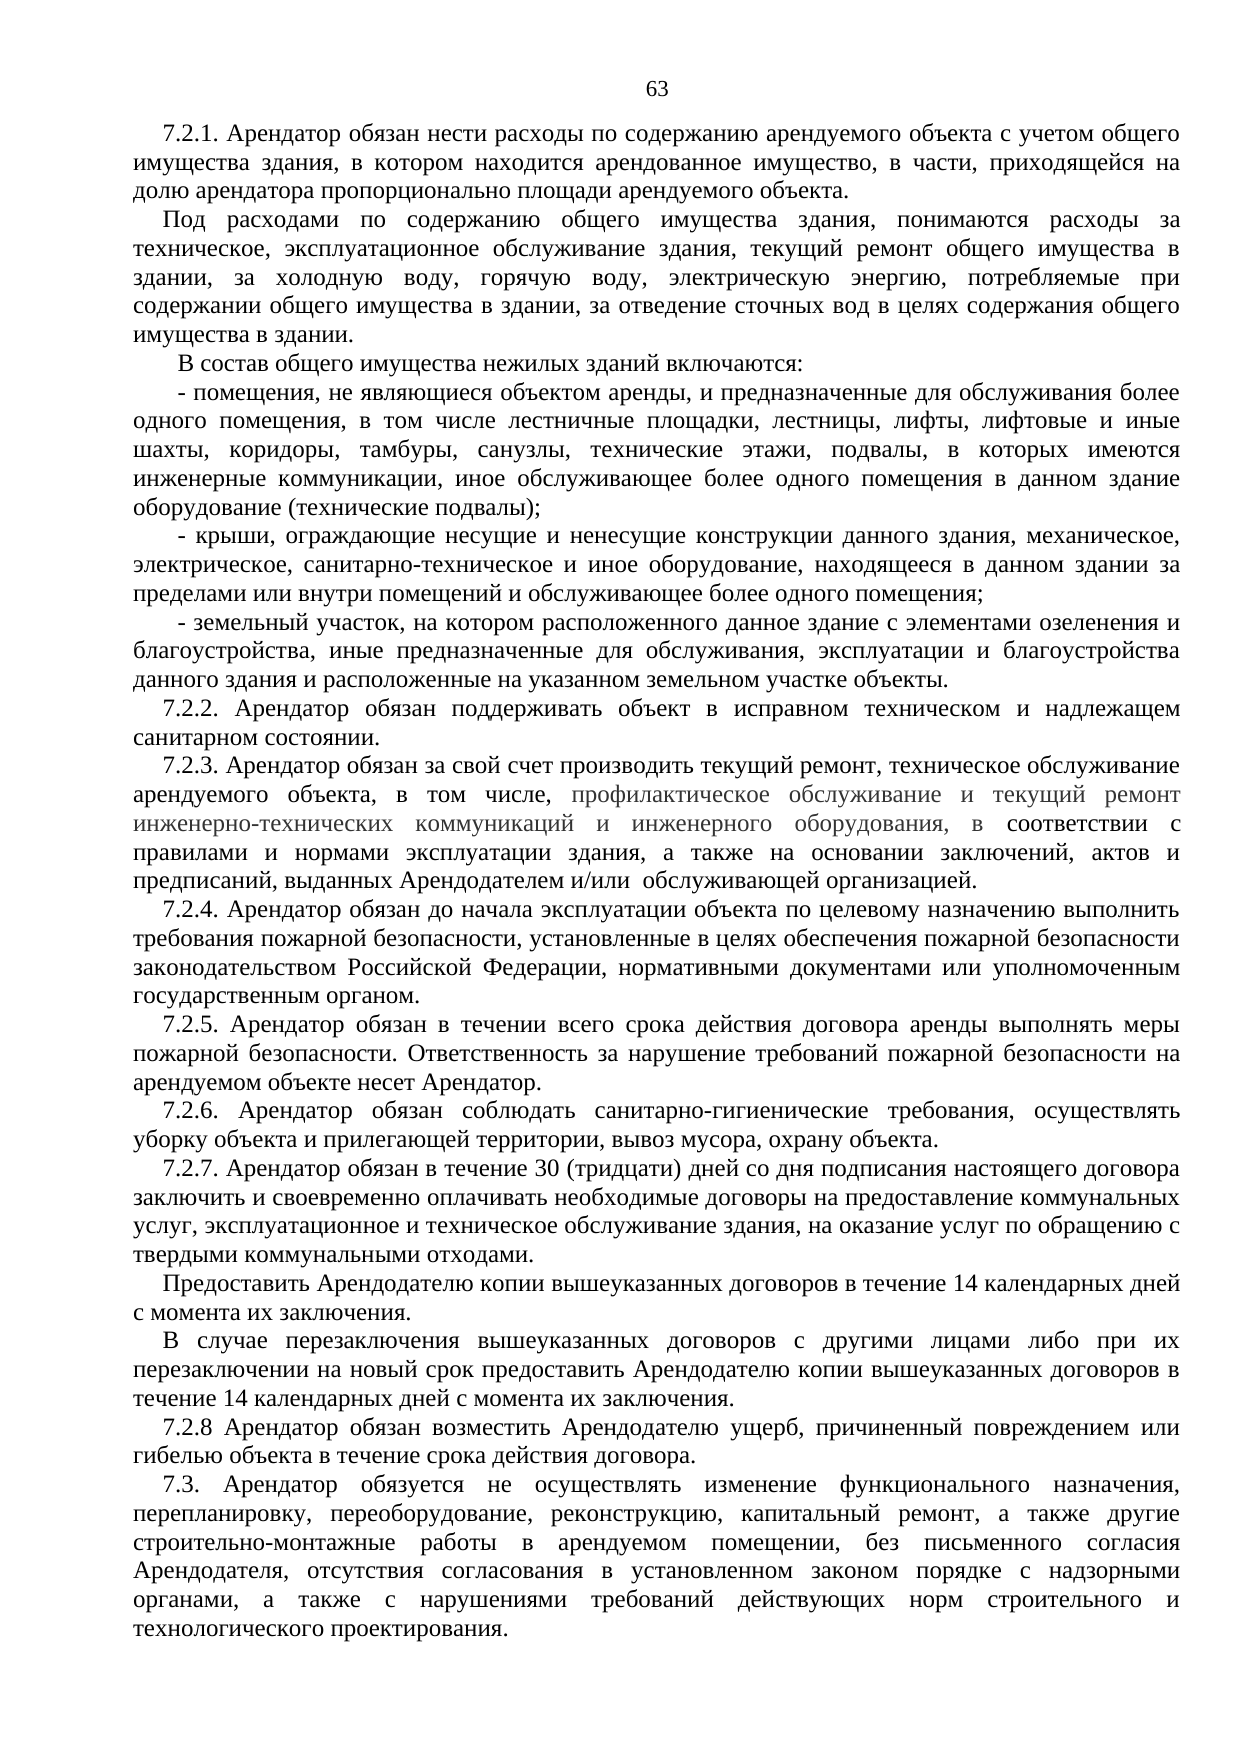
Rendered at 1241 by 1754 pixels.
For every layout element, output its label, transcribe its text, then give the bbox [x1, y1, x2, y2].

text 7.3. Арендатор обязуется не осуществлять изменение функционального назначения, перепланировку, переоборудование, реконструкцию, капитальный ремонт, а также другие строительно-монтажные работы в арендуемом помещении, без письменного согласия Арендодателя, отсутствия согласования в установленном законом порядке с надзорными органами, а также с нарушениями требований действующих норм строительного и технологического проектирования. [133, 1469, 1181, 1642]
text 7.2.8 Арендатор обязан возместить Арендодателю ущерб, причиненный повреждением или гибелью объекта в течение срока действия договора. [133, 1412, 1181, 1469]
text 7.2.1. Арендатор обязан нести расходы по содержанию арендуемого объекта с учетом общего имущества здания, в котором находится арендованное имущество, в части, приходящейся на долю арендатора пропорционально площади арендуемого объекта. [133, 118, 1181, 204]
text Предоставить Арендодателю копии вышеуказанных договоров в течение 14 календарных дней с момента их заключения. [133, 1268, 1181, 1326]
text 7.2.5. Арендатор обязан в течении всего срока действия договора аренды выполнять меры пожарной безопасности. Ответственность за нарушение требований пожарной безопасности на арендуемом объекте несет Арендатор. [133, 1009, 1181, 1096]
text В случае перезаключения вышеуказанных договоров с другими лицами либо при их перезаключении на новый срок предоставить Арендодателю копии вышеуказанных договоров в течение 14 календарных дней с момента их заключения. [133, 1326, 1181, 1412]
text 7.2.4. Арендатор обязан до начала эксплуатации объекта по целевому назначению выполнить требования пожарной безопасности, установленные в целях обеспечения пожарной безопасности законодательством Российской Федерации, нормативными документами или уполномоченным государственным органом. [133, 894, 1181, 1009]
text - земельный участок, на котором расположенного данное здание с элементами озеленения и благоустройства, иные предназначенные для обслуживания, эксплуатации и благоустройства данного здания и расположенные на указанном земельном участке объекты. [133, 607, 1181, 693]
text - крыши, ограждающие несущие и ненесущие конструкции данного здания, механическое, электрическое, санитарно-техническое и иное оборудование, находящееся в данном здании за пределами или внутри помещений и обслуживающее более одного помещения; [133, 521, 1181, 607]
text 7.2.6. Арендатор обязан соблюдать санитарно-гигиенические требования, осуществлять уборку объекта и прилегающей территории, вывоз мусора, охрану объекта. [133, 1096, 1181, 1153]
text 7.2.3. Арендатор обязан за свой счет производить текущий ремонт, техническое обслуживание арендуемого объекта, в том числе, профилактическое обслуживание и текущий ремонт инженерно-технических коммуникаций и инженерного оборудования, в соответствии с правилами и нормами эксплуатации здания, а также на основании заключений, актов и предписаний, выданных Арендодателем и/или обслуживающей организацией. [133, 751, 1181, 894]
text 7.2.7. Арендатор обязан в течение 30 (тридцати) дней со дня подписания настоящего договора заключить и своевременно оплачивать необходимые договоры на предоставление коммунальных услуг, эксплуатационное и техническое обслуживание здания, на оказание услуг по обращению с твердыми коммунальными отходами. [133, 1153, 1181, 1268]
text Под расходами по содержанию общего имущества здания, понимаются расходы за техническое, эксплуатационное обслуживание здания, текущий ремонт общего имущества в здании, за холодную воду, горячую воду, электрическую энергию, потребляемые при содержании общего имущества в здании, за отведение сточных вод в целях содержания общего имущества в здании. [133, 204, 1181, 348]
text 7.2.2. Арендатор обязан поддерживать объект в исправном техническом и надлежащем санитарном состоянии. [133, 693, 1181, 751]
text В состав общего имущества нежилых зданий включаются: [133, 348, 1181, 377]
text - помещения, не являющиеся объектом аренды, и предназначенные для обслуживания более одного помещения, в том числе лестничные площадки, лестницы, лифты, лифтовые и иные шахты, коридоры, тамбуры, санузлы, технические этажи, подвалы, в которых имеются инженерные коммуникации, иное обслуживающее более одного помещения в данном здание оборудование (технические подвалы); [133, 377, 1181, 521]
